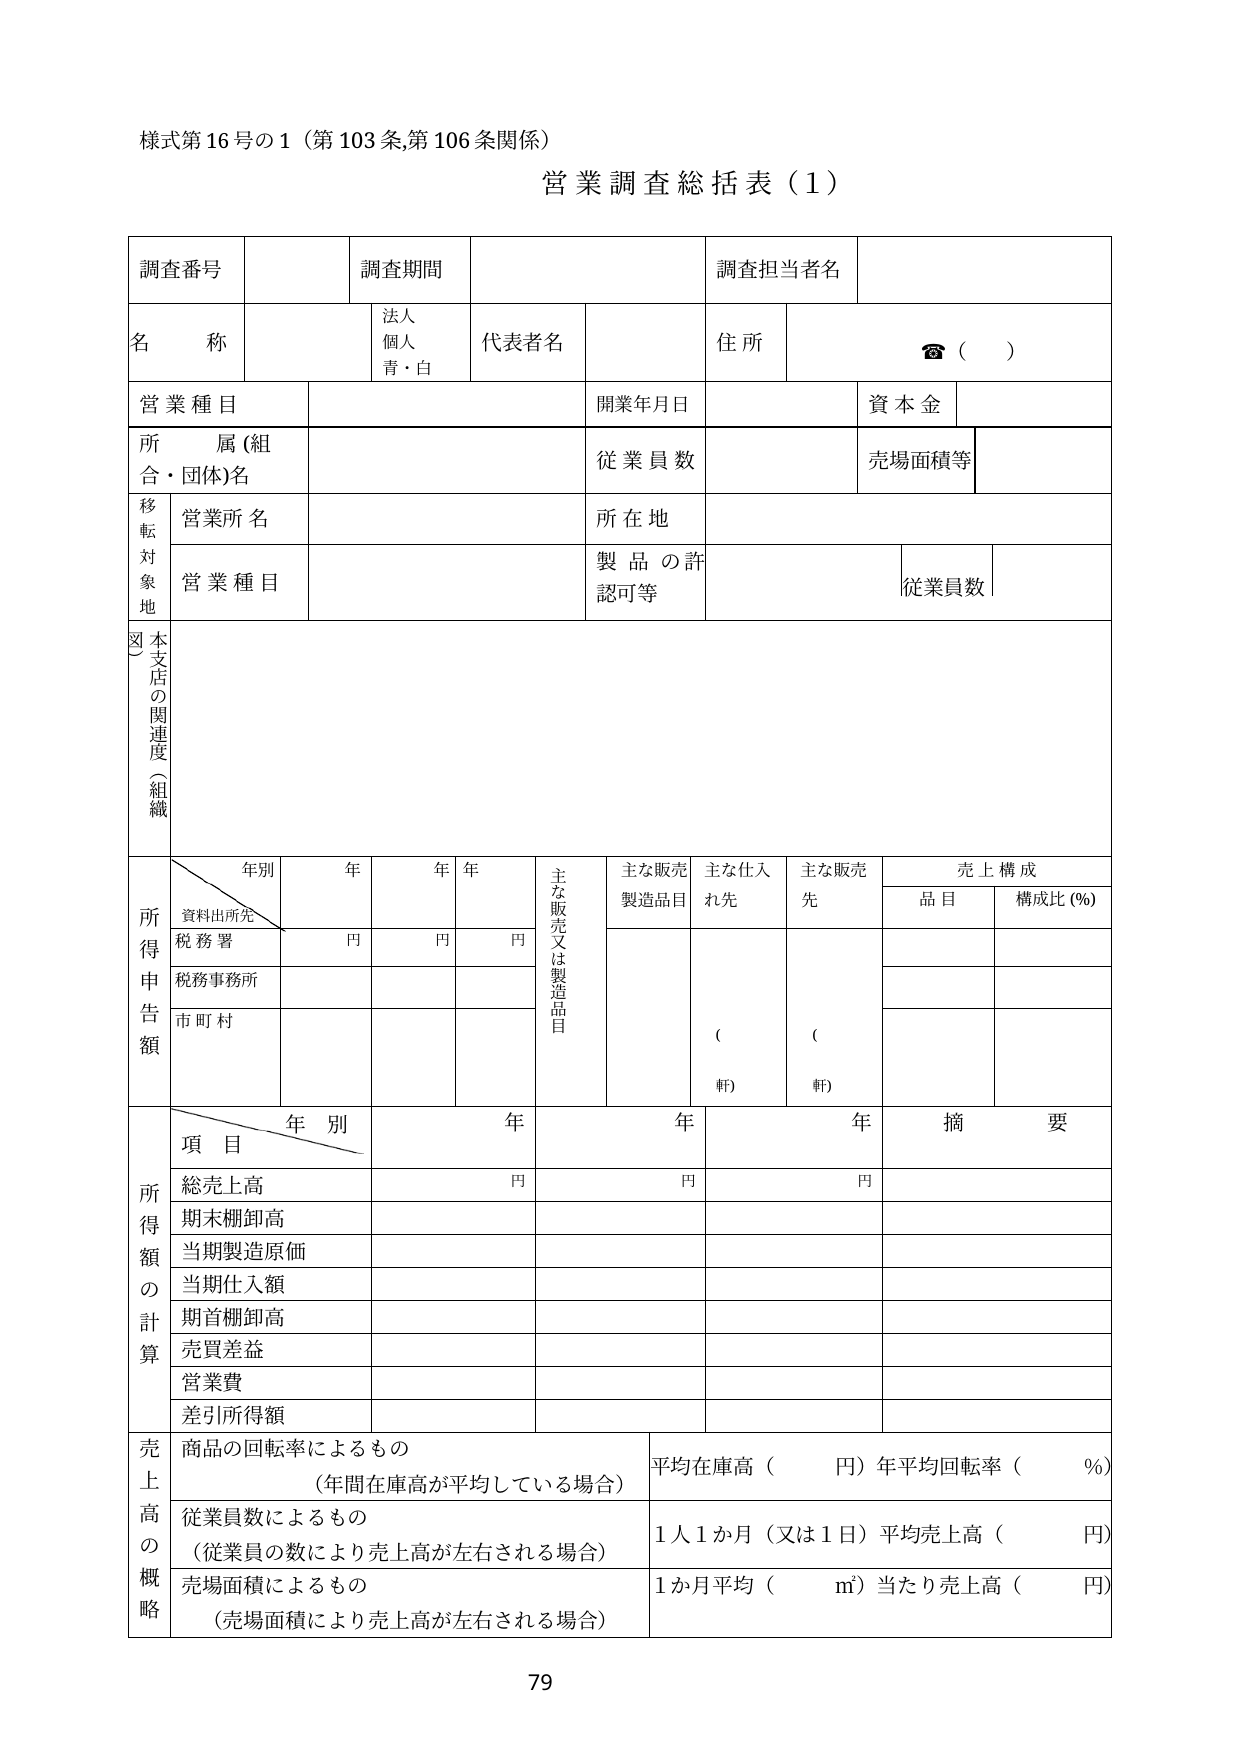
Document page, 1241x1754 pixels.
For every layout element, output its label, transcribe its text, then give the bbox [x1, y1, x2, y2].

table_cell [171, 621, 1111, 856]
table_cell 構成比 (%) [995, 887, 1111, 927]
table_cell [995, 929, 1111, 966]
table_cell [309, 428, 585, 493]
table_cell [372, 967, 455, 1008]
table_cell 平均在庫高（ 円）年平均回転率（ ％） [650, 1433, 1111, 1500]
table_cell 円 [372, 1169, 535, 1201]
table_cell [706, 1235, 882, 1267]
table_cell [883, 1169, 1111, 1201]
table_cell [706, 382, 857, 426]
table_cell [706, 1400, 882, 1432]
table_cell 資 本 金 [858, 382, 956, 426]
table_cell 主な販売先 [787, 857, 882, 927]
table_cell 従 業 員 数 [586, 428, 705, 493]
table_cell [706, 1334, 882, 1366]
table_cell ( 軒) [691, 929, 786, 1106]
table_cell 売場面積等 [858, 428, 974, 493]
table_cell 市 町 村 [171, 1009, 280, 1106]
subtitle 営 業 調 査 総 括 表（１） [106, 162, 853, 201]
table_cell [372, 1268, 535, 1300]
table_cell 年 [372, 1107, 535, 1168]
table_cell 開業年月日 [586, 382, 705, 426]
table_cell 所 属 (組合・団体)名 [129, 428, 308, 493]
table_cell 年 [372, 857, 455, 927]
table_cell 年 [536, 1107, 705, 1168]
table_cell 本支店の関連度（組織図） [129, 621, 170, 856]
table_cell [883, 1400, 1111, 1432]
table_cell [309, 494, 585, 544]
text 様式第16号の1（第103条,第106条関係） [139, 123, 974, 155]
table_cell 総売上高 [171, 1169, 371, 1201]
table_cell 代表者名 [471, 304, 585, 381]
table_cell [607, 929, 690, 1106]
table_cell 移転対象 地 [129, 494, 170, 620]
table_cell 摘 要 [883, 1107, 1111, 1168]
table_cell ☎（ ） [787, 304, 1111, 381]
table_cell [536, 1400, 705, 1432]
table_cell 製 品 の許認可等 [586, 545, 705, 620]
table_cell [883, 1268, 1111, 1300]
table_cell [456, 1009, 535, 1106]
table_cell [883, 1334, 1111, 1366]
table_cell 円 [372, 929, 455, 966]
table_cell [976, 428, 1111, 493]
table_cell 所得額の計算 [129, 1107, 170, 1432]
table_cell [883, 967, 994, 1008]
table_cell 売 上 構 成 [883, 857, 1111, 886]
table_cell [883, 1202, 1111, 1234]
table_cell 住 所 [706, 304, 786, 381]
table_cell 所得申告額 [129, 857, 170, 1106]
table_cell 法人 個人 青・白 [372, 304, 470, 381]
table_cell [995, 967, 1111, 1008]
table_cell 営業所 名 [171, 494, 308, 544]
table_header [245, 237, 349, 303]
table_header 調査期間 [350, 237, 470, 303]
table_cell 売上高の概略調査 [129, 1433, 170, 1637]
table_cell 年 [281, 857, 371, 927]
table_cell １人１か月（又は１日）平均売上高（ 円） [650, 1501, 1111, 1568]
table_cell 売買差益 [171, 1334, 371, 1366]
table_cell [372, 1301, 535, 1333]
table_cell [995, 1009, 1111, 1106]
table_cell 当期仕入額 [171, 1268, 371, 1300]
table_cell [281, 967, 371, 1008]
table_cell [586, 304, 705, 381]
table_cell [883, 1367, 1111, 1399]
table_cell 主な販売又は製造品目 [536, 857, 606, 1106]
table_cell [372, 1235, 535, 1267]
table_cell 円 [536, 1169, 705, 1201]
table_cell 名 称 [129, 304, 244, 381]
table_cell [706, 1301, 882, 1333]
table_cell [245, 304, 371, 381]
table_cell 差引所得額 [171, 1400, 371, 1432]
table_cell 商品の回転率によるもの （年間在庫高が平均している場合） [171, 1433, 649, 1500]
table_header [858, 237, 1111, 303]
table_cell [536, 1367, 705, 1399]
table_cell [883, 929, 994, 966]
table_cell [536, 1202, 705, 1234]
table_cell 売場面積によるもの （売場面積により売上高が左右される場合） [171, 1569, 649, 1637]
table_cell 所 在 地 [586, 494, 705, 544]
table_cell [281, 1009, 371, 1106]
table_cell [372, 1202, 535, 1234]
table_cell 従業員数によるもの （従業員の数により売上高が左右される場合） [171, 1501, 649, 1568]
table_header 調査担当者名 [706, 237, 857, 303]
table_cell 営 業 種 目 [171, 545, 308, 620]
table_cell [536, 1301, 705, 1333]
table_cell 年 [706, 1107, 882, 1168]
table_cell 年別 資料出所先 [171, 857, 280, 927]
table_cell [957, 382, 1111, 426]
table_cell [309, 545, 585, 620]
table_cell 主な仕入れ先 [691, 857, 786, 927]
table_cell １か月平均（ ㎡）当たり売上高（ 円） [650, 1569, 1111, 1637]
table_cell [536, 1268, 705, 1300]
table_cell [372, 1367, 535, 1399]
table_cell 年 [456, 857, 535, 927]
table_header 調査番号 [129, 237, 244, 303]
table_cell [883, 1235, 1111, 1267]
table_cell [171, 1107, 371, 1168]
table_cell 品 目 [883, 887, 994, 927]
table_cell [883, 1009, 994, 1106]
table_cell 税務事務所 [171, 967, 280, 1008]
table_cell [706, 494, 1111, 544]
table_cell 営 業 種 目 [129, 382, 308, 426]
table_cell [456, 967, 535, 1008]
table_cell 期首棚卸高 [171, 1301, 371, 1333]
table_cell [883, 1301, 1111, 1333]
table_cell [536, 1334, 705, 1366]
table_cell 円 [706, 1169, 882, 1201]
table_cell 当期製造原価 [171, 1235, 371, 1267]
table_cell [706, 1268, 882, 1300]
table_cell 円 [281, 929, 371, 966]
table_cell 営業費 [171, 1367, 371, 1399]
table_cell [706, 1367, 882, 1399]
table_cell [536, 1235, 705, 1267]
table_cell 従業員数 [706, 545, 1111, 620]
table_cell 主な販売製造品目 [607, 857, 690, 927]
table_cell [706, 1202, 882, 1234]
table_cell 税 務 署 [171, 929, 280, 966]
table_cell [372, 1009, 455, 1106]
table_cell [372, 1334, 535, 1366]
table_cell [706, 428, 857, 493]
table_cell ( 軒) [787, 929, 882, 1106]
table_cell [309, 382, 585, 426]
picture [171, 1108, 364, 1154]
table_cell 円 [456, 929, 535, 966]
table_cell 期末棚卸高 [171, 1202, 371, 1234]
table_header [471, 237, 705, 303]
table_cell [372, 1400, 535, 1432]
